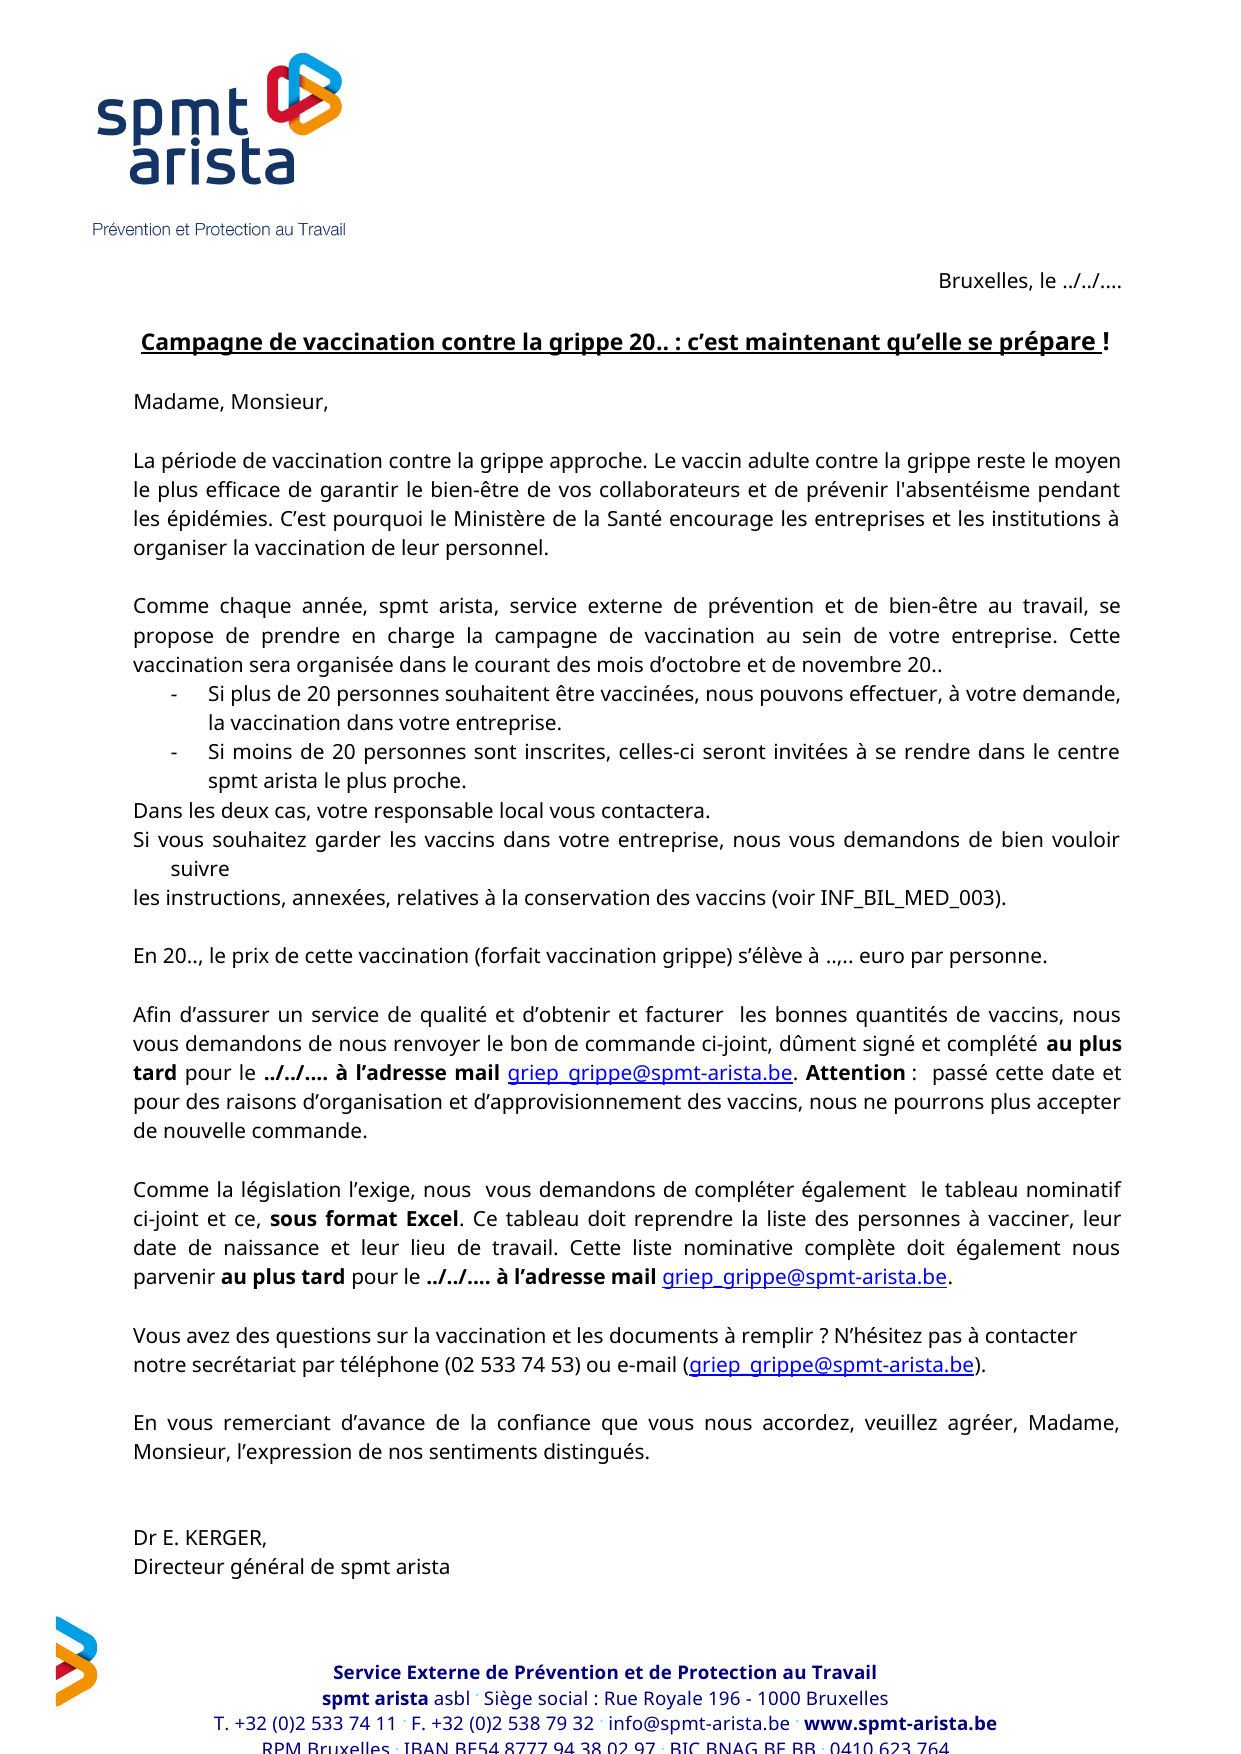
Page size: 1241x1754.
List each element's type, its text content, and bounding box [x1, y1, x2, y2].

text Dans les deux cas, votre responsable local vous contactera. [133, 795, 1122, 824]
text Afin d’assurer un service de qualité et d’obtenir et facturer les bonnes quantités de vaccins, nous vous demandons de nous renvoyer le bon de commande ci-joint, dûment signé et complété au plus tard pour le ../../.... à l’adresse mail griep_grippe@spmt-arista.be. Attention : passé cette date et pour des raisons d’organisation et d’approvisionnement des vaccins, nous ne pourrons plus accepter de nouvelle commande. [133, 999, 1122, 1145]
text Comme chaque année, spmt arista, service externe de prévention et de bien-être au travail, se propose de prendre en charge la campagne de vaccination au sein de votre entreprise. Cette vaccination sera organisée dans le courant des mois d’octobre et de novembre 20.. [133, 591, 1122, 678]
text Madame, Monsieur, [133, 387, 1110, 416]
text Campagne de vaccination contre la grippe 20.. : c’est maintenant qu’elle se prépare ! [133, 323, 1110, 357]
text La période de vaccination contre la grippe approche. Le vaccin adulte contre la grippe reste le moyen le plus efficace de garantir le bien-être de vos collaborateurs et de prévenir l'absentéisme pendant les épidémies. C’est pourquoi le Ministère de la Santé encourage les entreprises et les institutions à organiser la vaccination de leur personnel. [133, 445, 1122, 562]
text Bruxelles, le ../../.... [133, 266, 1122, 294]
text En 20.., le prix de cette vaccination (forfait vaccination grippe) s’élève à ..,.. euro par personne. [133, 941, 1122, 970]
picture [55, 1611, 115, 1712]
text Dr E. KERGER, [133, 1523, 1122, 1552]
text Vous avez des questions sur la vaccination et les documents à remplir ? N’hésitez pas à contacter notre secrétariat par téléphone (02 533 74 53) ou e-mail (griep_grippe@spmt-arista.be). [133, 1320, 1122, 1378]
picture [87, 43, 354, 280]
text Si vous souhaitez garder les vaccins dans votre entreprise, nous vous demandons de bien vouloir suivre [133, 824, 1122, 882]
list Si moins de 20 personnes sont inscrites, celles-ci seront invitées à se rendre dans le centre spmt arista le plus proche. [170, 737, 1122, 795]
list Si plus de 20 personnes souhaitent être vaccinées, nous pouvons effectuer, à votre demande, la vaccination dans votre entreprise. [170, 678, 1122, 737]
text En vous remerciant d’avance de la confiance que vous nous accordez, veuillez agréer, Madame, Monsieur, l’expression de nos sentiments distingués. [133, 1407, 1122, 1466]
text Comme la législation l’exige, nous vous demandons de compléter également le tableau nominatif ci-joint et ce, sous format Excel. Ce tableau doit reprendre la liste des personnes à vacciner, leur date de naissance et leur lieu de travail. Cette liste nominative complète doit également nous parvenir au plus tard pour le ../../.... à l’adresse mail griep_grippe@spmt-arista.be. [133, 1174, 1122, 1291]
text les instructions, annexées, relatives à la conservation des vaccins (voir INF_BIL_MED_003). [133, 882, 1122, 912]
text Directeur général de spmt arista [133, 1552, 1122, 1580]
